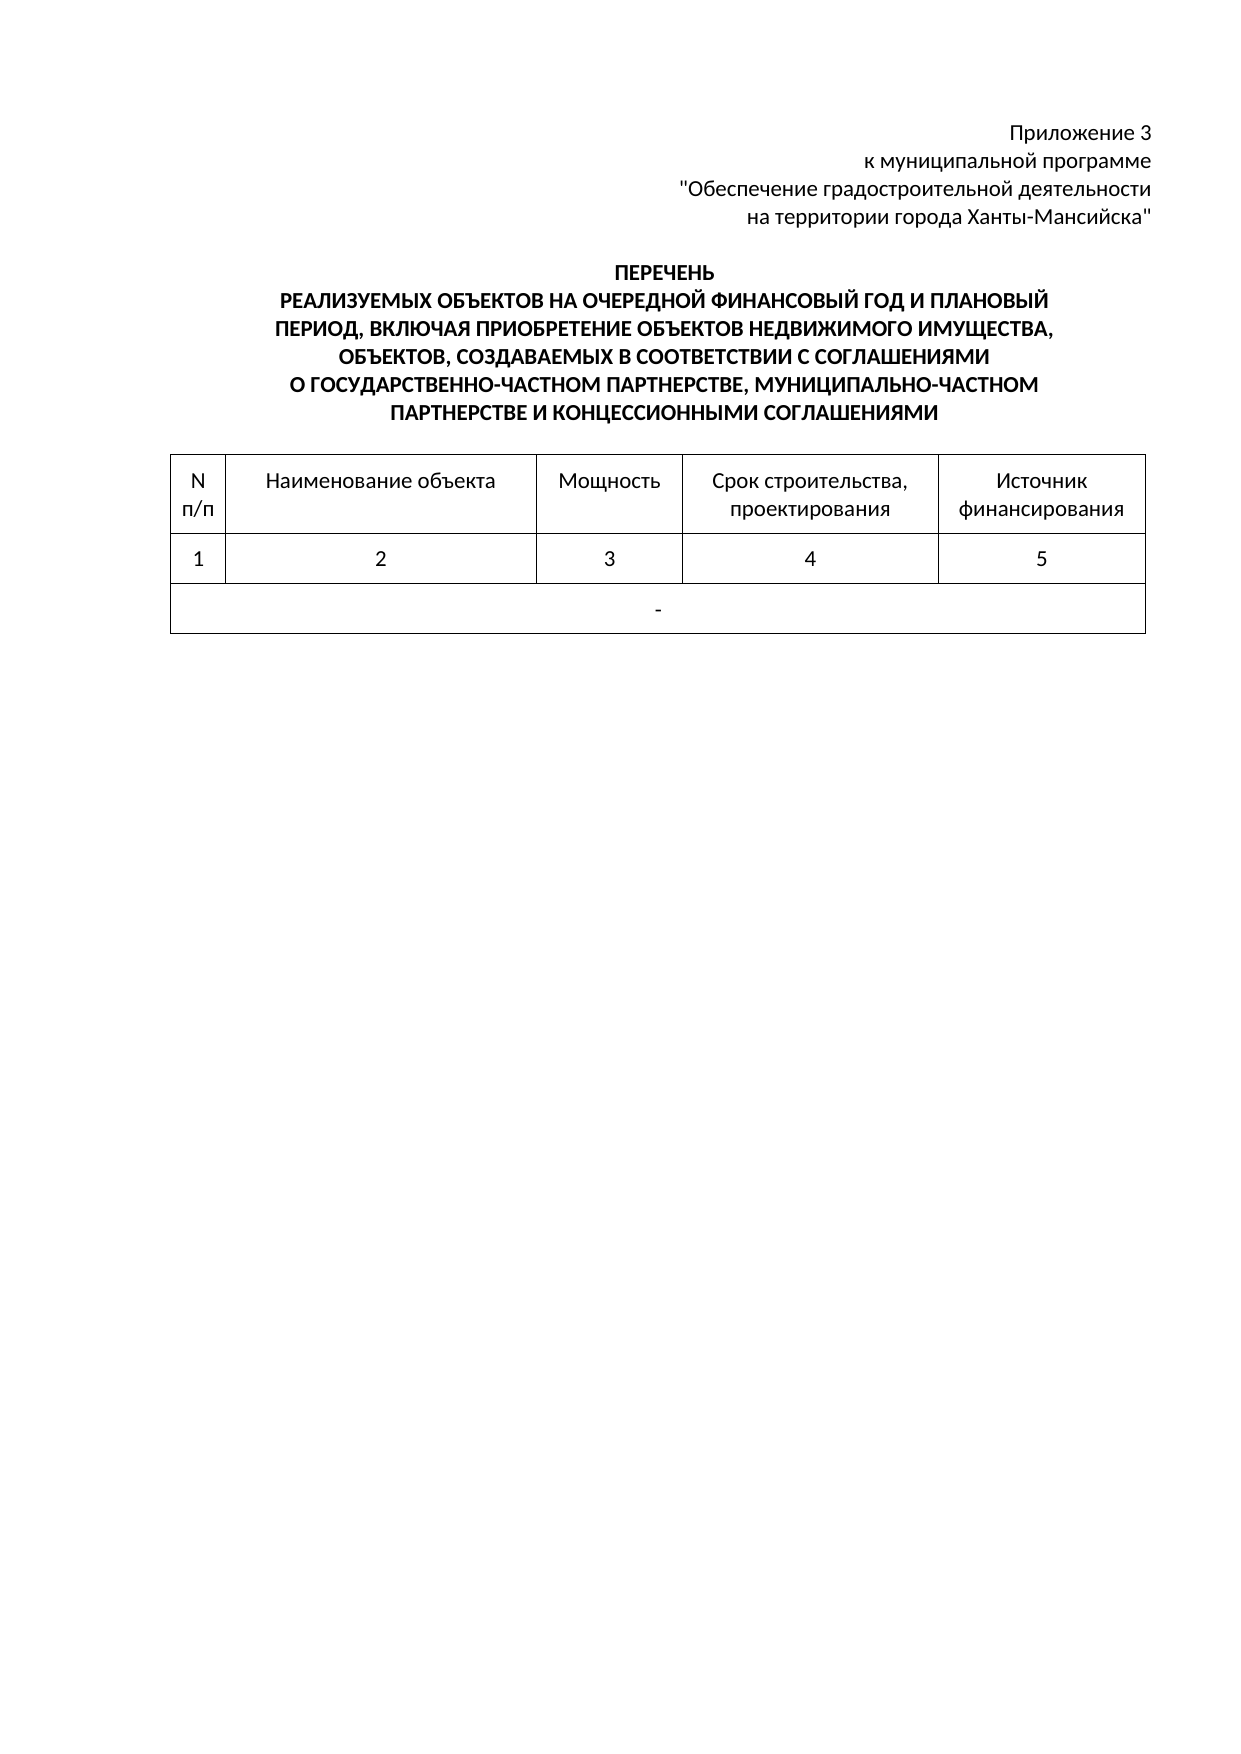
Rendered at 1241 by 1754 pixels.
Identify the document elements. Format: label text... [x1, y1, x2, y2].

title РЕАЛИЗУЕМЫХ ОБЪЕКТОВ НА ОЧЕРЕДНОЙ ФИНАНСОВЫЙ ГОД И ПЛАНОВЫЙ [177, 286, 1152, 314]
title ПАРТНЕРСТВЕ И КОНЦЕССИОННЫМИ СОГЛАШЕНИЯМИ [177, 398, 1152, 426]
title О ГОСУДАРСТВЕННО-ЧАСТНОМ ПАРТНЕРСТВЕ, МУНИЦИПАЛЬНО-ЧАСТНОМ [177, 370, 1152, 398]
table_cell 4 [683, 534, 938, 583]
text Приложение 3 [177, 118, 1152, 146]
text на территории города Ханты-Мансийска" [177, 202, 1152, 230]
table_header N п/п [171, 455, 225, 533]
table_cell - [171, 584, 1145, 633]
table_cell 2 [226, 534, 536, 583]
title ПЕРЕЧЕНЬ [177, 258, 1152, 286]
title ОБЪЕКТОВ, СОЗДАВАЕМЫХ В СООТВЕТСТВИИ С СОГЛАШЕНИЯМИ [177, 342, 1152, 370]
table_header Наименование объекта [226, 455, 536, 533]
title ПЕРИОД, ВКЛЮЧАЯ ПРИОБРЕТЕНИЕ ОБЪЕКТОВ НЕДВИЖИМОГО ИМУЩЕСТВА, [177, 314, 1152, 342]
table_header Срок строительства, проектирования [683, 455, 938, 533]
table_cell 3 [537, 534, 682, 583]
text "Обеспечение градостроительной деятельности [177, 174, 1152, 202]
table_cell 1 [171, 534, 225, 583]
table_header Мощность [537, 455, 682, 533]
table_header Источник финансирования [939, 455, 1145, 533]
text к муниципальной программе [177, 146, 1152, 174]
table_cell 5 [939, 534, 1145, 583]
